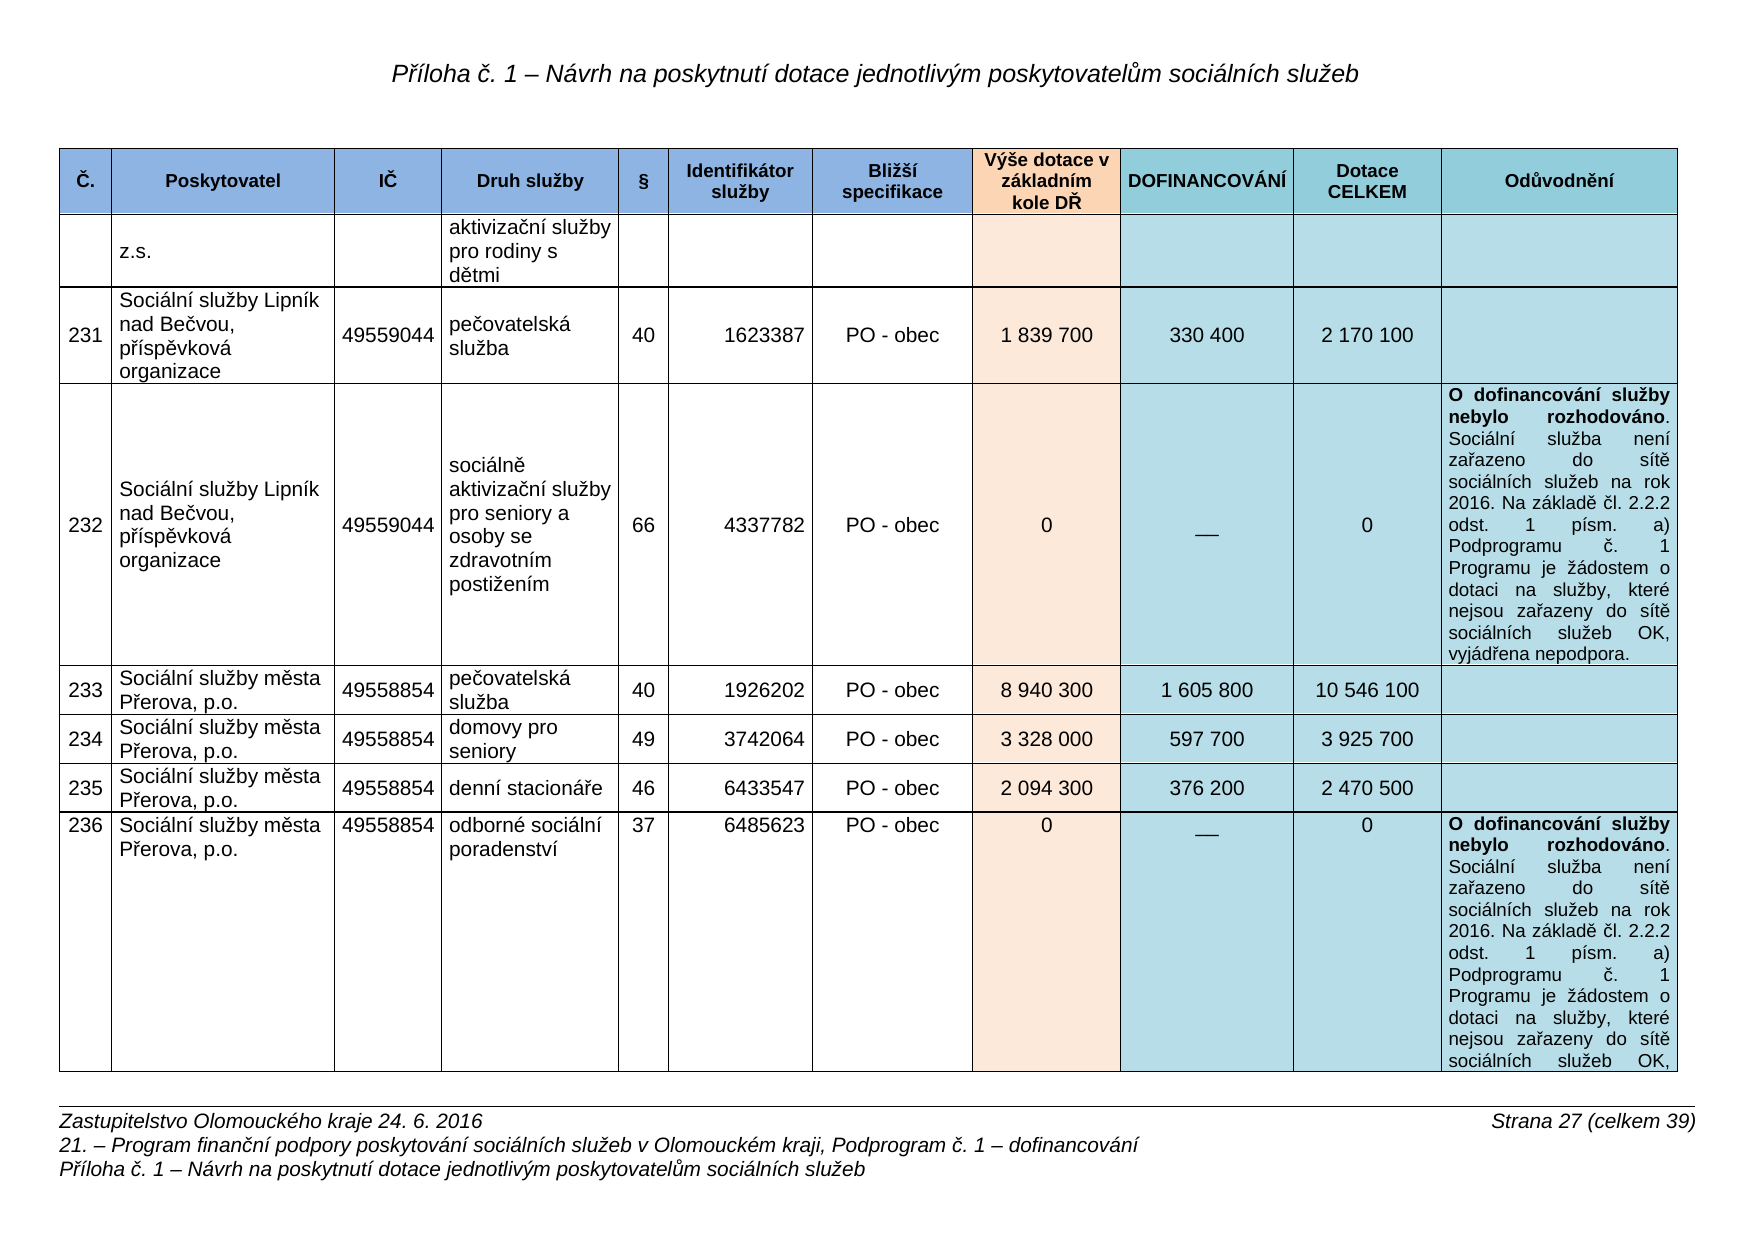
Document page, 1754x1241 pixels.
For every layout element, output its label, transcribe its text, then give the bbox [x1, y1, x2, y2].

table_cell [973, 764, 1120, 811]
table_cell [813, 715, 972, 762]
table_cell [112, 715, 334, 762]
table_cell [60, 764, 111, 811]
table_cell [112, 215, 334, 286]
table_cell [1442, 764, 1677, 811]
table_header Dotace CELKEM [1294, 149, 1441, 213]
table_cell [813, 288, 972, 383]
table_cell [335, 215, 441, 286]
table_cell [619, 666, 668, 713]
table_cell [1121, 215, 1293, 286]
table_header Poskytovatel [112, 149, 334, 213]
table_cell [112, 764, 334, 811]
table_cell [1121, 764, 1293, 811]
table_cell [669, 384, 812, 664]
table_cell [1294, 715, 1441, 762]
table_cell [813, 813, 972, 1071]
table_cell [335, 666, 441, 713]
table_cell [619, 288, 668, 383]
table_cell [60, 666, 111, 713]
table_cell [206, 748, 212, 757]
table_header Identifikátor služby [669, 149, 812, 213]
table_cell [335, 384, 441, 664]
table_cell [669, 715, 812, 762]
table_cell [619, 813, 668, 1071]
table_header IČ [335, 149, 441, 213]
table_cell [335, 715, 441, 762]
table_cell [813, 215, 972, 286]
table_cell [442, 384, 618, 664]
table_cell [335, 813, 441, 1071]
table_header Č. [60, 149, 111, 213]
table_header Odůvodnění [1442, 149, 1677, 213]
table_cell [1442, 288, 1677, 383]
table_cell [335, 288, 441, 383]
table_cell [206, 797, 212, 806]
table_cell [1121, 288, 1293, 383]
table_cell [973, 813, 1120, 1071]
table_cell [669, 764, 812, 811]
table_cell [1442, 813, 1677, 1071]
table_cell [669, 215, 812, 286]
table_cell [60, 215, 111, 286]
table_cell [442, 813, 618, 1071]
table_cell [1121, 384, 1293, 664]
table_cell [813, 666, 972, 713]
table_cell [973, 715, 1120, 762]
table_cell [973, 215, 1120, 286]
table_header § [619, 149, 668, 213]
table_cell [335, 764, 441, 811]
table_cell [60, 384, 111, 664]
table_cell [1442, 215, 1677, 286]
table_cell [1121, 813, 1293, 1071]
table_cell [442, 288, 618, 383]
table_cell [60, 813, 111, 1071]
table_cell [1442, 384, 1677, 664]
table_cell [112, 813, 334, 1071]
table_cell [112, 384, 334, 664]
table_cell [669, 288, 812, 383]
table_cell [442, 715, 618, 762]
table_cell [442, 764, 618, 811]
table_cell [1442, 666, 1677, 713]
table_header DOFINANCOVÁNÍ [1121, 149, 1293, 213]
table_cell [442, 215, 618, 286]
table_header Druh služby [442, 149, 618, 213]
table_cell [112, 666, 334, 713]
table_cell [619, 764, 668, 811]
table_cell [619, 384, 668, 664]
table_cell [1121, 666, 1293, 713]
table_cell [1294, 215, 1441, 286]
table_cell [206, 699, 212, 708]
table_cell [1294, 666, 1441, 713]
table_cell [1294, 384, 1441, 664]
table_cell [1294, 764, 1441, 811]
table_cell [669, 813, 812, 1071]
table_header Bližší specifikace [813, 149, 972, 213]
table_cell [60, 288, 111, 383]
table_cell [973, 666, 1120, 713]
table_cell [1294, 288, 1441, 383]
table_header Výše dotace v základním kole DŘ [973, 149, 1120, 213]
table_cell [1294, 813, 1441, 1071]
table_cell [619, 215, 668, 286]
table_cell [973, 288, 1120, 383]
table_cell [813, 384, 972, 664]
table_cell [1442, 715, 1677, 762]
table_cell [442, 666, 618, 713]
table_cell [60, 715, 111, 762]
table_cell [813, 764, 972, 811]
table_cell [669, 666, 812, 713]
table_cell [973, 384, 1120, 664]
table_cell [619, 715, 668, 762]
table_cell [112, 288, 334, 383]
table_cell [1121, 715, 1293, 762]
